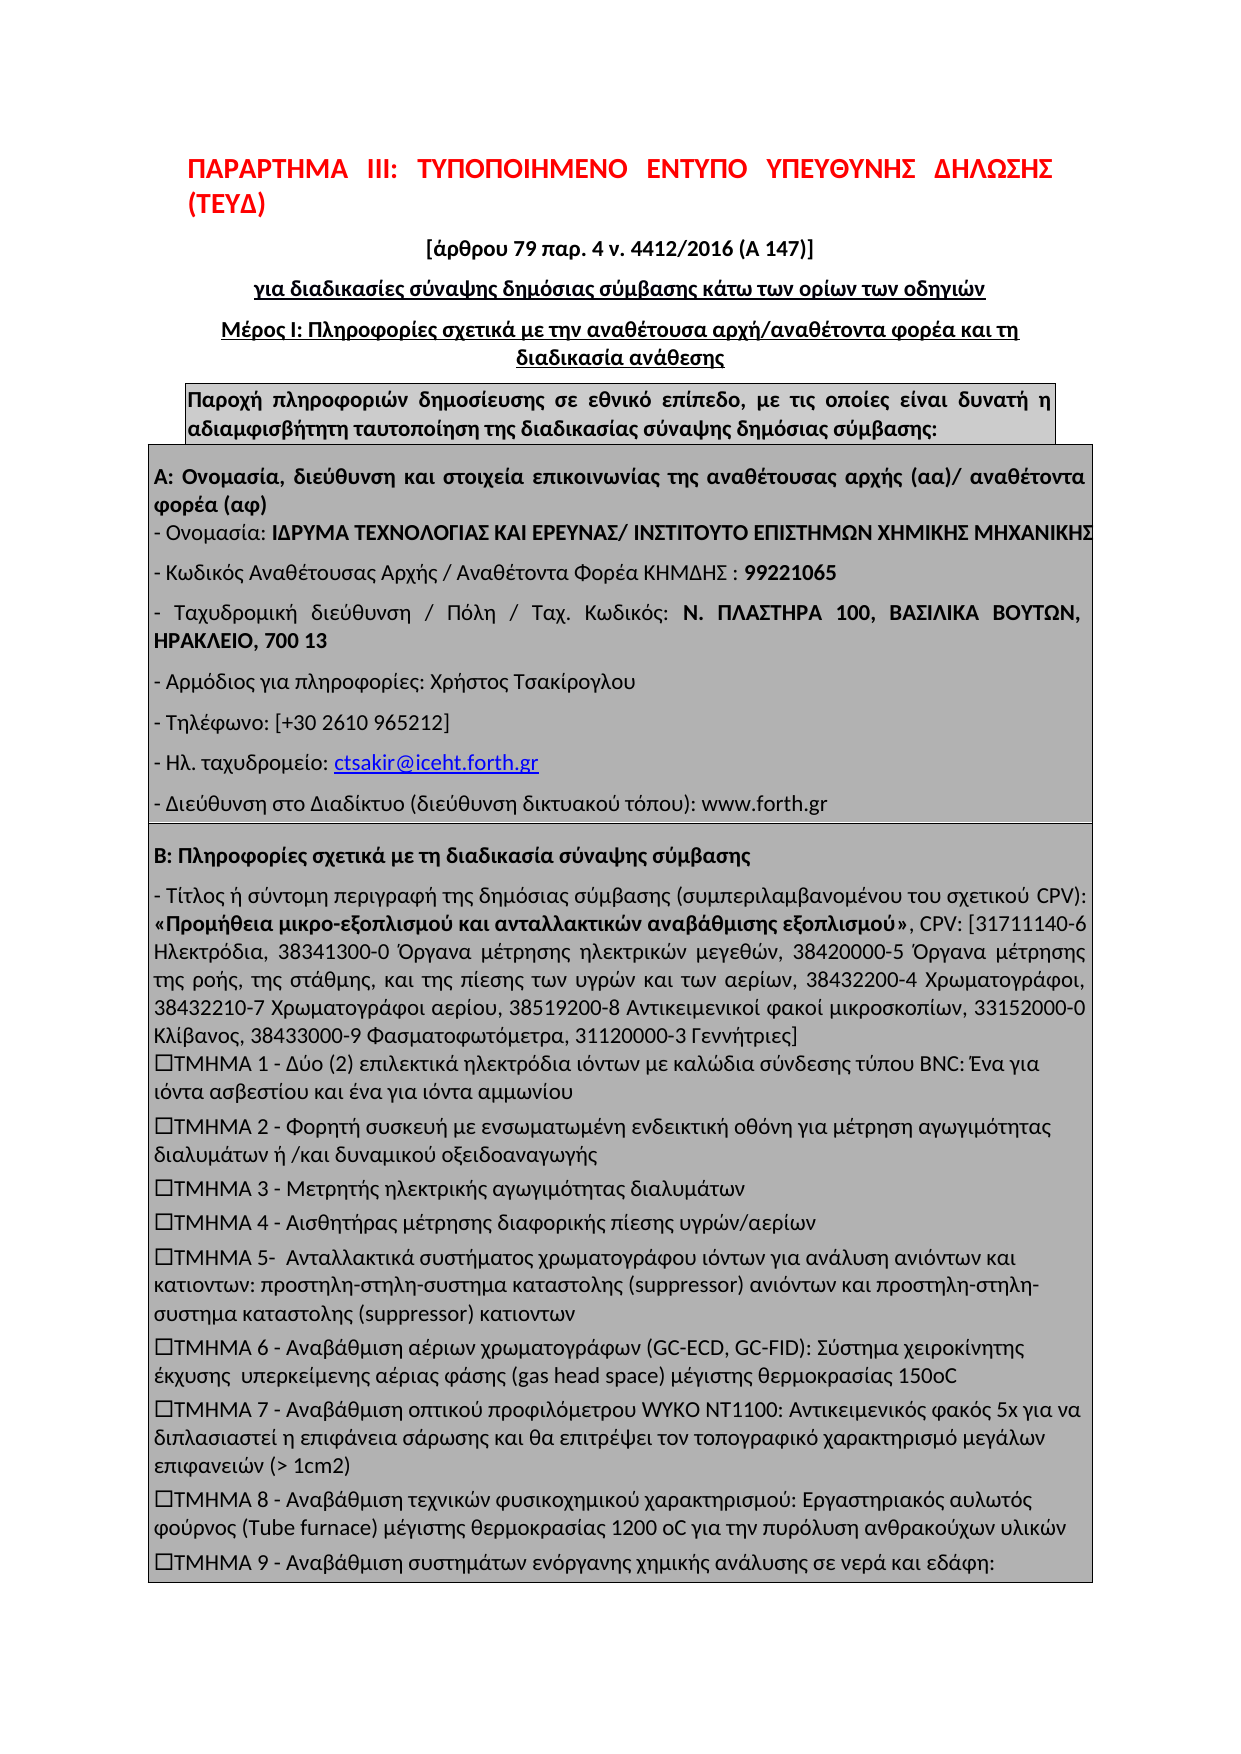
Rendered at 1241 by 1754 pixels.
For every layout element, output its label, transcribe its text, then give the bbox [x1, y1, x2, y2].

subtitle ΠΑΡΑΡΤΗΜΑ ΙΙΙ: ΤΥΠΟΠΟΙΗΜΕΝΟ ΕΝΤΥΠΟ ΥΠΕΥΘΥΝΗΣ ΔΗΛΩΣΗΣ (TEΥΔ) [187, 150, 1053, 221]
text [άρθρου 79 παρ. 4 ν. 4412/2016 (Α 147)] [187, 234, 1053, 262]
table_header Α: Ονομασία, διεύθυνση και στοιχεία επικοινωνίας της αναθέτουσας αρχής (αα)/ αναθέτοντα φορέα (αφ) - Ονομασία: ΙΔΡΥΜΑ ΤΕΧΝΟΛΟΓΙΑΣ ΚΑΙ ΕΡΕΥΝΑΣ/ ΙΝΣΤΙΤΟΥΤΟ ΕΠΙΣΤΗΜΩΝ ΧΗΜΙΚΗΣ ΜΗΧΑΝΙΚΗΣ - Κωδικός Αναθέτουσας Αρχής / Αναθέτοντα Φορέα ΚΗΜΔΗΣ : 99221065 - Ταχυδρομική διεύθυνση / Πόλη / Ταχ. Κωδικός: Ν. ΠΛΑΣΤΗΡΑ 100, ΒΑΣΙΛΙΚΑ ΒΟΥΤΩΝ, ΗΡΑΚΛΕΙΟ, 700 13 - Αρμόδιος για πληροφορίες: Χρήστος Τσακίρογλου - Τηλέφωνο: [+30 2610 965212] - Ηλ. ταχυδρομείο: ctsakir@iceht.forth.gr - Διεύθυνση στο Διαδίκτυο (διεύθυνση δικτυακού τόπου): www.forth.gr [149, 445, 1092, 822]
text Παροχή πληροφοριών δημοσίευσης σε εθνικό επίπεδο, με τις οποίες είναι δυνατή η αδιαμφισβήτητη ταυτοποίηση της διαδικασίας σύναψης δημόσιας σύμβασης: [186, 384, 1055, 444]
text για διαδικασίες σύναψης δημόσιας σύμβασης κάτω των ορίων των οδηγιών [187, 274, 1053, 302]
text Μέρος Ι: Πληροφορίες σχετικά με την αναθέτουσα αρχή/αναθέτοντα φορέα και τη διαδικασία ανάθεσης [187, 315, 1053, 371]
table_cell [149, 824, 1092, 1582]
